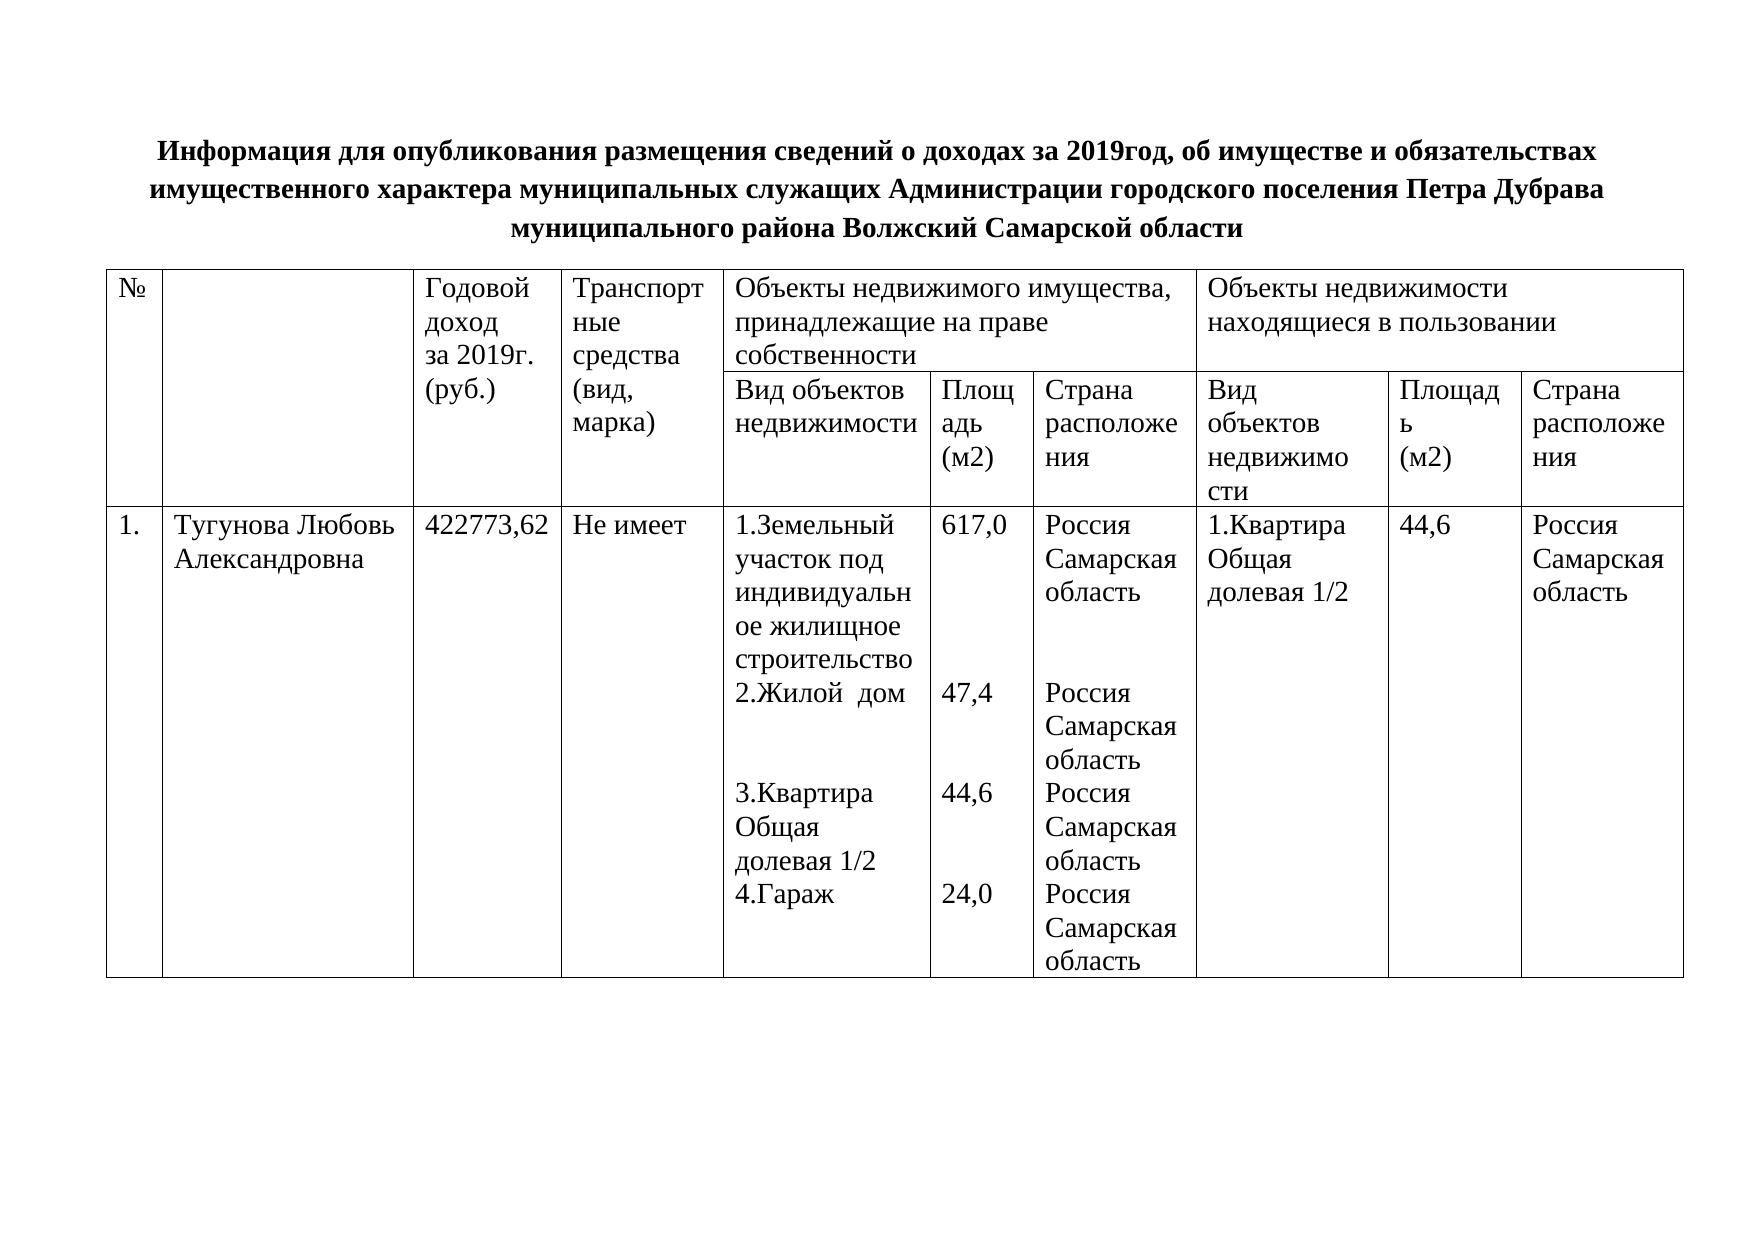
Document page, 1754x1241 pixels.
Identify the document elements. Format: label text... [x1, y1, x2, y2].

table_cell 1.Земельный участок под индивидуальное жилищное строительство 2.Жилой дом 3.Квартира Общая долевая 1/2 4.Гараж [724, 507, 930, 977]
table_header [163, 270, 413, 506]
table_header № [107, 270, 162, 506]
table_cell 44,6 [1389, 507, 1521, 977]
table_cell Не имеет [562, 507, 723, 977]
table_header Объекты недвижимого имущества, принадлежащие на праве собственности [724, 270, 1196, 371]
table_header Объекты недвижимости находящиеся в пользовании [1197, 270, 1683, 371]
table_cell Россия Самарская область Россия Самарская область Россия Самарская область Россия Самарская область [1034, 507, 1196, 977]
table_cell Россия Самарская область [1522, 507, 1683, 977]
table_header Годовой доход за 2019г. (руб.) [414, 270, 561, 506]
table_cell Площадь (м2) [931, 372, 1033, 506]
table_cell 1.Квартира Общая долевая 1/2 [1197, 507, 1388, 977]
table_cell 617,0 47,4 44,6 24,0 [931, 507, 1033, 977]
table_cell Страна расположе ния [1034, 372, 1196, 506]
table_cell Страна расположения [1522, 372, 1683, 506]
table_cell Вид объектов недвижимости [724, 372, 930, 506]
table_cell 1. [107, 507, 162, 977]
table_cell 422773,62 [414, 507, 561, 977]
table_cell Площадь (м2) [1389, 372, 1521, 506]
table_cell Тугунова Любовь Александровна [163, 507, 413, 977]
table_header Транспортные средства (вид, марка) [562, 270, 723, 506]
table_cell Вид объектов недвижимо сти [1197, 372, 1388, 506]
text Информация для опубликования размещения сведений о доходах за 2019год, об имуществе и обязательствах имущественного характера муниципальных служащих Администрации городского поселения Петра Дубрава муниципального района Волжский Самарской области [118, 133, 1636, 243]
